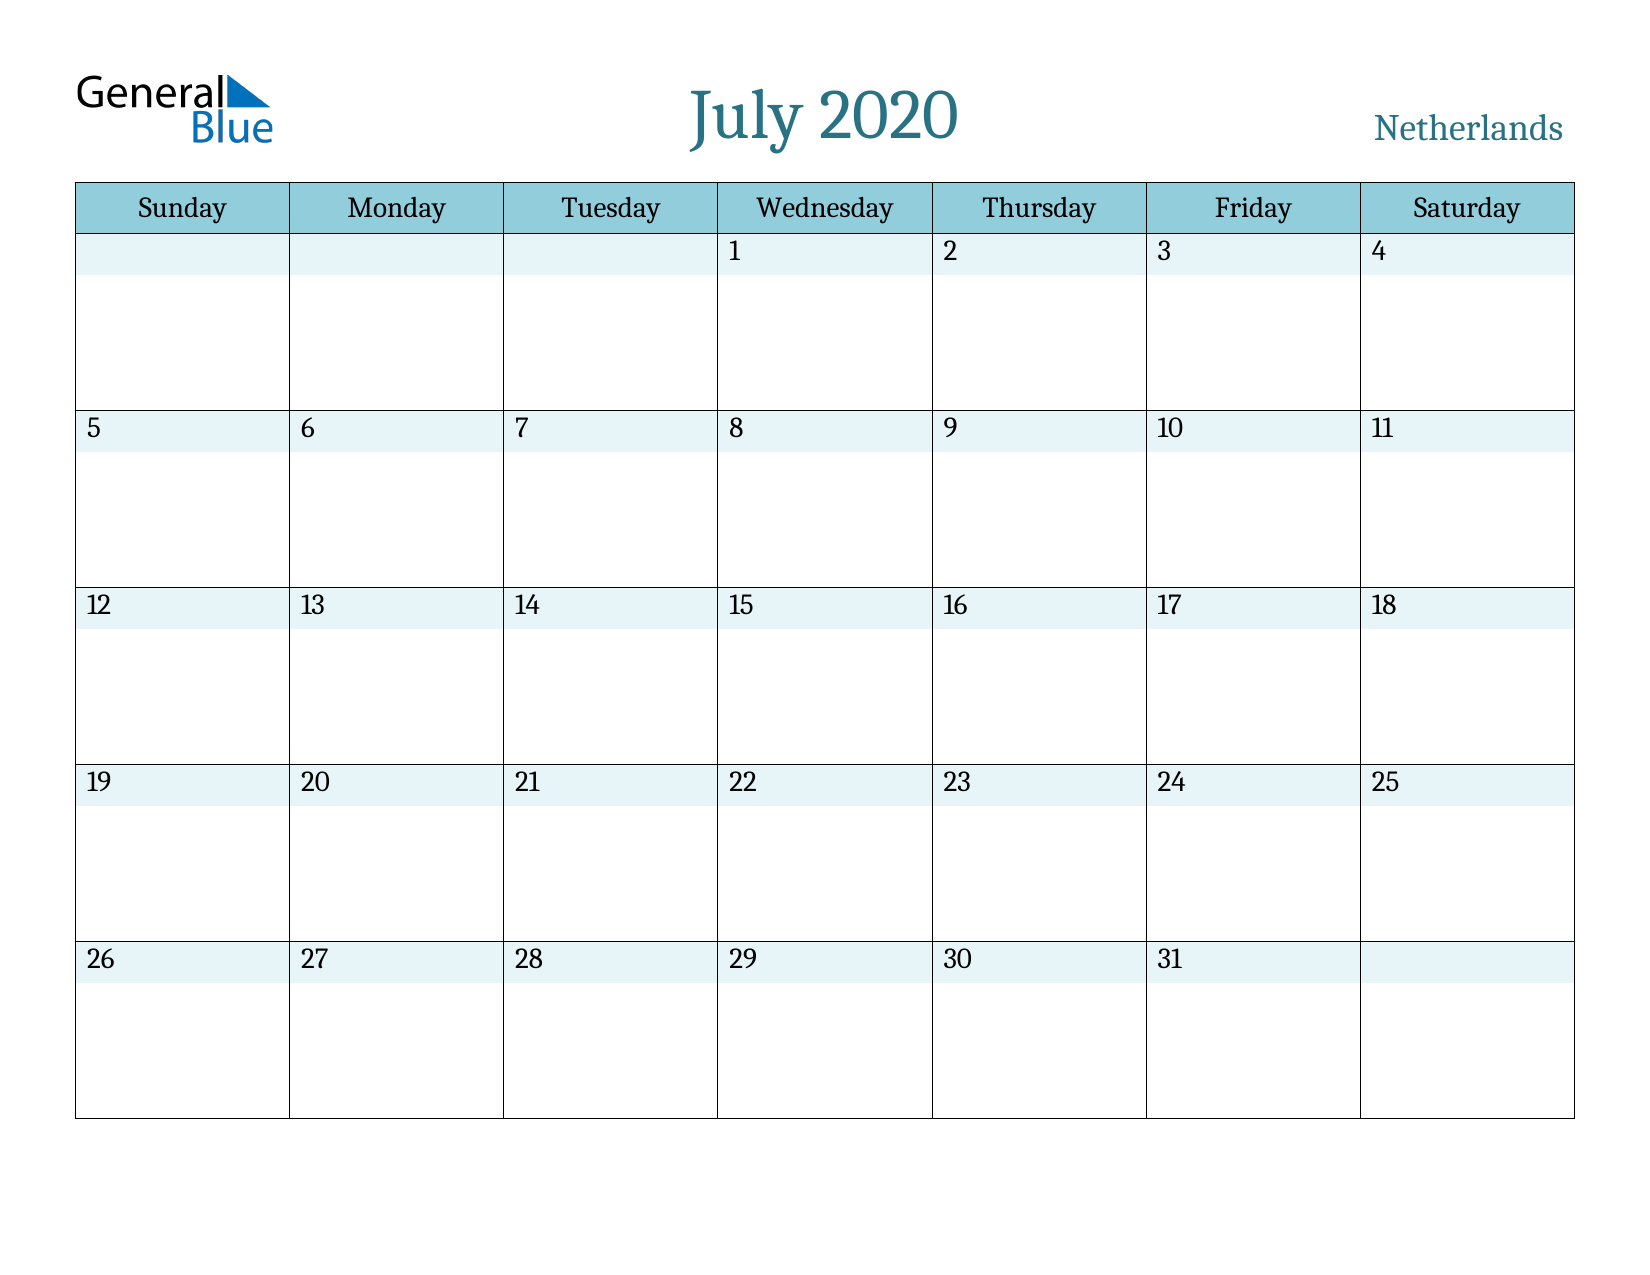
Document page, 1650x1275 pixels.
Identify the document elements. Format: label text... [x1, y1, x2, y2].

table_cell [1147, 275, 1360, 410]
table_cell [1361, 275, 1574, 410]
table_cell 3 [1147, 234, 1360, 275]
table_header Netherlands [1146, 75, 1574, 182]
table_cell [1361, 629, 1574, 764]
table_cell 4 [1361, 234, 1574, 275]
table_cell 6 [290, 411, 503, 452]
table_cell [76, 452, 289, 587]
table_cell [290, 275, 503, 410]
table_cell Friday [1147, 183, 1360, 233]
table_cell Monday [290, 183, 503, 233]
table_cell [1361, 942, 1574, 983]
table_cell [718, 629, 932, 764]
table_cell [1147, 983, 1360, 1118]
table_cell 19 [76, 765, 289, 806]
table_cell [290, 629, 503, 764]
table_cell 23 [933, 765, 1146, 806]
table_cell 29 [718, 942, 932, 983]
table_cell 11 [1361, 411, 1574, 452]
table_cell [933, 983, 1146, 1118]
table_cell [504, 452, 717, 587]
table_cell [76, 234, 289, 275]
table_cell [76, 806, 289, 941]
table_cell 18 [1361, 588, 1574, 629]
table_header [76, 75, 503, 182]
table_cell 28 [504, 942, 717, 983]
table_cell 16 [933, 588, 1146, 629]
table_cell 31 [1147, 942, 1360, 983]
table_cell Thursday [933, 183, 1146, 233]
table_cell [504, 629, 717, 764]
table_cell [504, 983, 717, 1118]
table_cell [718, 983, 932, 1118]
table_cell [290, 983, 503, 1118]
table_cell [1361, 452, 1574, 587]
table_cell [76, 983, 289, 1118]
table_cell [933, 452, 1146, 587]
table_cell [718, 452, 932, 587]
table_cell [290, 452, 503, 587]
table_cell 8 [718, 411, 932, 452]
table_cell 27 [290, 942, 503, 983]
table_cell Wednesday [718, 183, 932, 233]
table_cell [504, 275, 717, 410]
table_cell [1147, 806, 1360, 941]
table_cell [76, 629, 289, 764]
table_cell 14 [504, 588, 717, 629]
table_cell Tuesday [504, 183, 717, 233]
table_cell 13 [290, 588, 503, 629]
table_cell 9 [933, 411, 1146, 452]
table_cell 7 [504, 411, 717, 452]
table_cell 15 [718, 588, 932, 629]
table_cell [76, 275, 289, 410]
table_cell [933, 629, 1146, 764]
table_cell 2 [933, 234, 1146, 275]
table_cell 10 [1147, 411, 1360, 452]
table_cell [1147, 452, 1360, 587]
table_cell [718, 806, 932, 941]
table_cell [933, 275, 1146, 410]
table_cell 25 [1361, 765, 1574, 806]
table_cell 21 [504, 765, 717, 806]
table_cell 24 [1147, 765, 1360, 806]
table_cell Sunday [76, 183, 289, 233]
picture [77, 75, 273, 143]
table_cell 12 [76, 588, 289, 629]
table_cell [504, 234, 717, 275]
table_cell [1147, 629, 1360, 764]
table_cell [1361, 983, 1574, 1118]
table_cell 26 [76, 942, 289, 983]
table_cell [718, 275, 932, 410]
table_cell [290, 806, 503, 941]
table_cell 1 [718, 234, 932, 275]
table_cell 5 [76, 411, 289, 452]
table_cell 30 [933, 942, 1146, 983]
table_header July 2020 [504, 75, 1146, 182]
table_cell [933, 806, 1146, 941]
table_cell Saturday [1361, 183, 1574, 233]
table_cell 22 [718, 765, 932, 806]
table_cell 20 [290, 765, 503, 806]
table_cell [1361, 806, 1574, 941]
table_cell 17 [1147, 588, 1360, 629]
table_cell [504, 806, 717, 941]
table_cell [290, 234, 503, 275]
